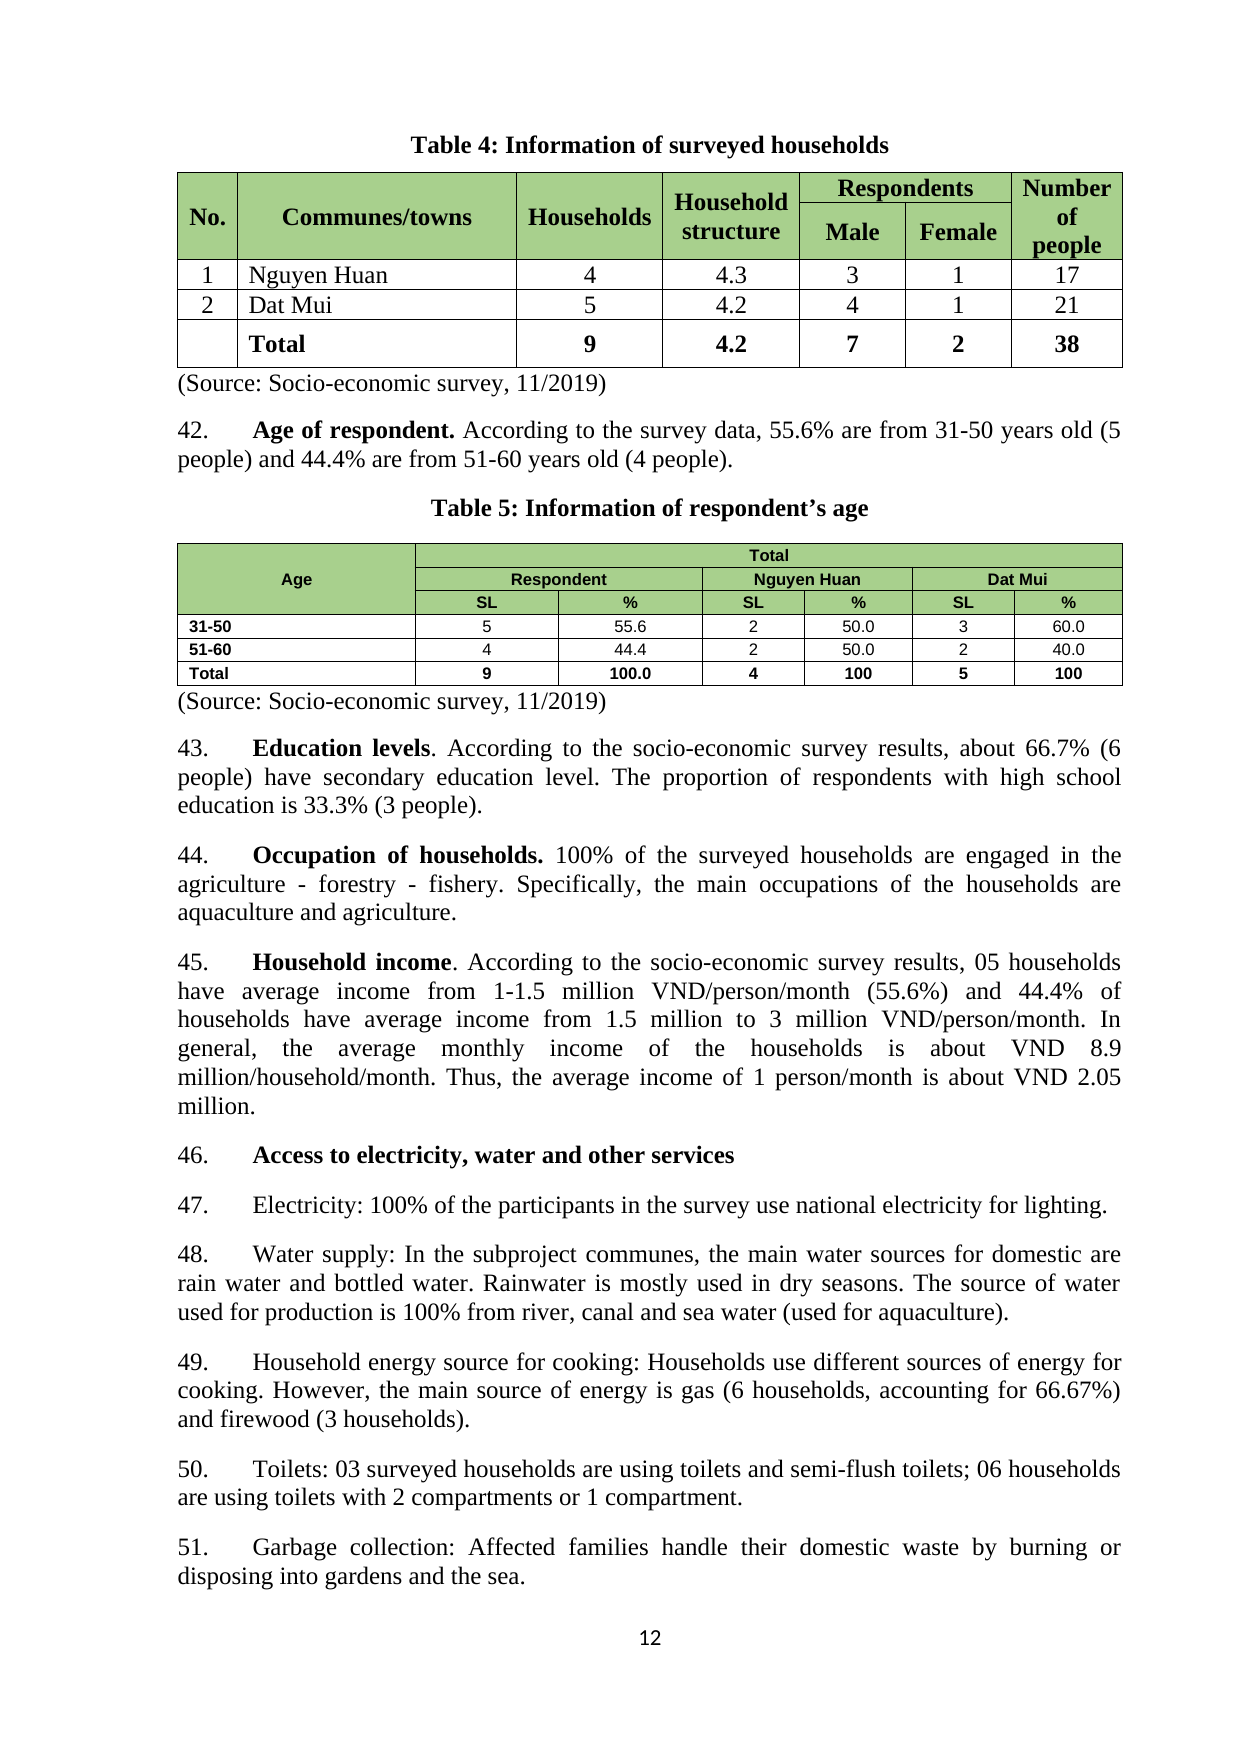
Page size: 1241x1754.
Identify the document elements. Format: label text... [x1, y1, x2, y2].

list Garbage collection: Affected families handle their domestic waste by burning or disposing into gardens and the sea. [177, 1532, 1122, 1589]
table_cell 2 [703, 615, 804, 637]
text (Source: Socio-economic survey, 11/2019) [177, 368, 1122, 397]
table_cell 2 [906, 320, 1011, 367]
table_cell Total [178, 662, 415, 685]
table_cell SL [913, 591, 1014, 614]
table_cell 1 [906, 290, 1011, 319]
list Household income. According to the socio-economic survey results, 05 households have average income from 1-1.5 million VND/person/month (55.6%) and 44.4% of households have average income from 1.5 million to 3 million VND/person/month. In general, the average monthly income of the households is about VND 8.9 million/household/month. Thus, the average income of 1 person/month is about VND 2.05 million. [177, 947, 1122, 1119]
table_cell % [1015, 591, 1122, 614]
table_cell 100 [805, 662, 912, 685]
table_cell 31-50 [178, 615, 415, 637]
table_cell 4 [800, 290, 905, 319]
list Access to electricity, water and other services [177, 1140, 1122, 1169]
table_cell Total [238, 320, 516, 367]
table_cell 2 [178, 290, 237, 319]
table_cell 4.2 [663, 320, 799, 367]
table_header Communes/towns [238, 173, 516, 259]
table_header Households [517, 173, 662, 259]
table_cell 60.0 [1015, 615, 1122, 637]
text Education levels. According to the socio-economic survey results, about 66.7% (6 people) have secondary education level. The proportion of respondents with high school education is 33.3% (3 people). [177, 733, 1122, 819]
table_cell 9 [416, 662, 558, 685]
table_cell 44.4 [559, 639, 702, 661]
list Toilets: 03 surveyed households are using toilets and semi-flush toilets; 06 households are using toilets with 2 compartments or 1 compartment. [177, 1454, 1122, 1511]
table_cell 7 [800, 320, 905, 367]
table_cell 4 [703, 662, 804, 685]
table_cell 2 [703, 639, 804, 661]
table_cell 4.3 [663, 260, 799, 289]
table_cell 51-60 [178, 639, 415, 661]
table_header Age [178, 544, 415, 614]
table_cell 50.0 [805, 639, 912, 661]
table_cell 55.6 [559, 615, 702, 637]
text Table 4: Information of surveyed households [177, 131, 1122, 159]
table_cell 1 [906, 260, 1011, 289]
text (Source: Socio-economic survey, 11/2019) [177, 686, 1122, 714]
table_cell Dat Mui [913, 568, 1122, 590]
table_cell Nguyen Huan [703, 568, 912, 590]
table_header Total [416, 544, 1122, 567]
list Water supply: In the subproject communes, the main water sources for domestic are rain water and bottled water. Rainwater is mostly used in dry seasons. The source of water used for production is 100% from river, canal and sea water (used for aquaculture). [177, 1239, 1122, 1326]
table_cell 17 [1012, 260, 1122, 289]
table_cell 4 [517, 260, 662, 289]
table_cell 5 [416, 615, 558, 637]
table_header No. [178, 173, 237, 259]
text Age of respondent. According to the survey data, 55.6% are from 31-50 years old (5 people) and 44.4% are from 51-60 years old (4 people). [177, 415, 1122, 472]
table_cell 100 [1015, 662, 1122, 685]
table_cell 4.2 [663, 290, 799, 319]
table_cell 100.0 [559, 662, 702, 685]
table_cell [178, 320, 237, 367]
table_cell SL [416, 591, 558, 614]
table_cell 4 [416, 639, 558, 661]
list Table 5: Information of respondent’s age [177, 493, 1122, 522]
table_cell 3 [913, 615, 1014, 637]
table_cell Female [906, 203, 1011, 259]
list Household energy source for cooking: Households use different sources of energy for cooking. However, the main source of energy is gas (6 households, accounting for 66.67%) and firewood (3 households). [177, 1347, 1122, 1433]
table_cell SL [703, 591, 804, 614]
table_cell % [805, 591, 912, 614]
table_header Number of people [1012, 173, 1122, 259]
table_cell Dat Mui [238, 290, 516, 319]
table_cell 21 [1012, 290, 1122, 319]
table_cell 2 [913, 639, 1014, 661]
table_cell Nguyen Huan [238, 260, 516, 289]
table_header Household structure [663, 173, 799, 259]
table_cell 9 [517, 320, 662, 367]
table_cell 50.0 [805, 615, 912, 637]
table_cell % [559, 591, 702, 614]
table_cell 38 [1012, 320, 1122, 367]
table_cell 3 [800, 260, 905, 289]
text Occupation of households. 100% of the surveyed households are engaged in the agriculture - forestry - fishery. Specifically, the main occupations of the households are aquaculture and agriculture. [177, 840, 1122, 926]
table_cell 5 [913, 662, 1014, 685]
list Electricity: 100% of the participants in the survey use national electricity for lighting. [177, 1190, 1122, 1219]
table_cell 40.0 [1015, 639, 1122, 661]
table_cell Respondent [416, 568, 702, 590]
table_cell 5 [517, 290, 662, 319]
table_header Respondents [800, 173, 1011, 202]
table_cell 1 [178, 260, 237, 289]
table_cell Male [800, 203, 905, 259]
